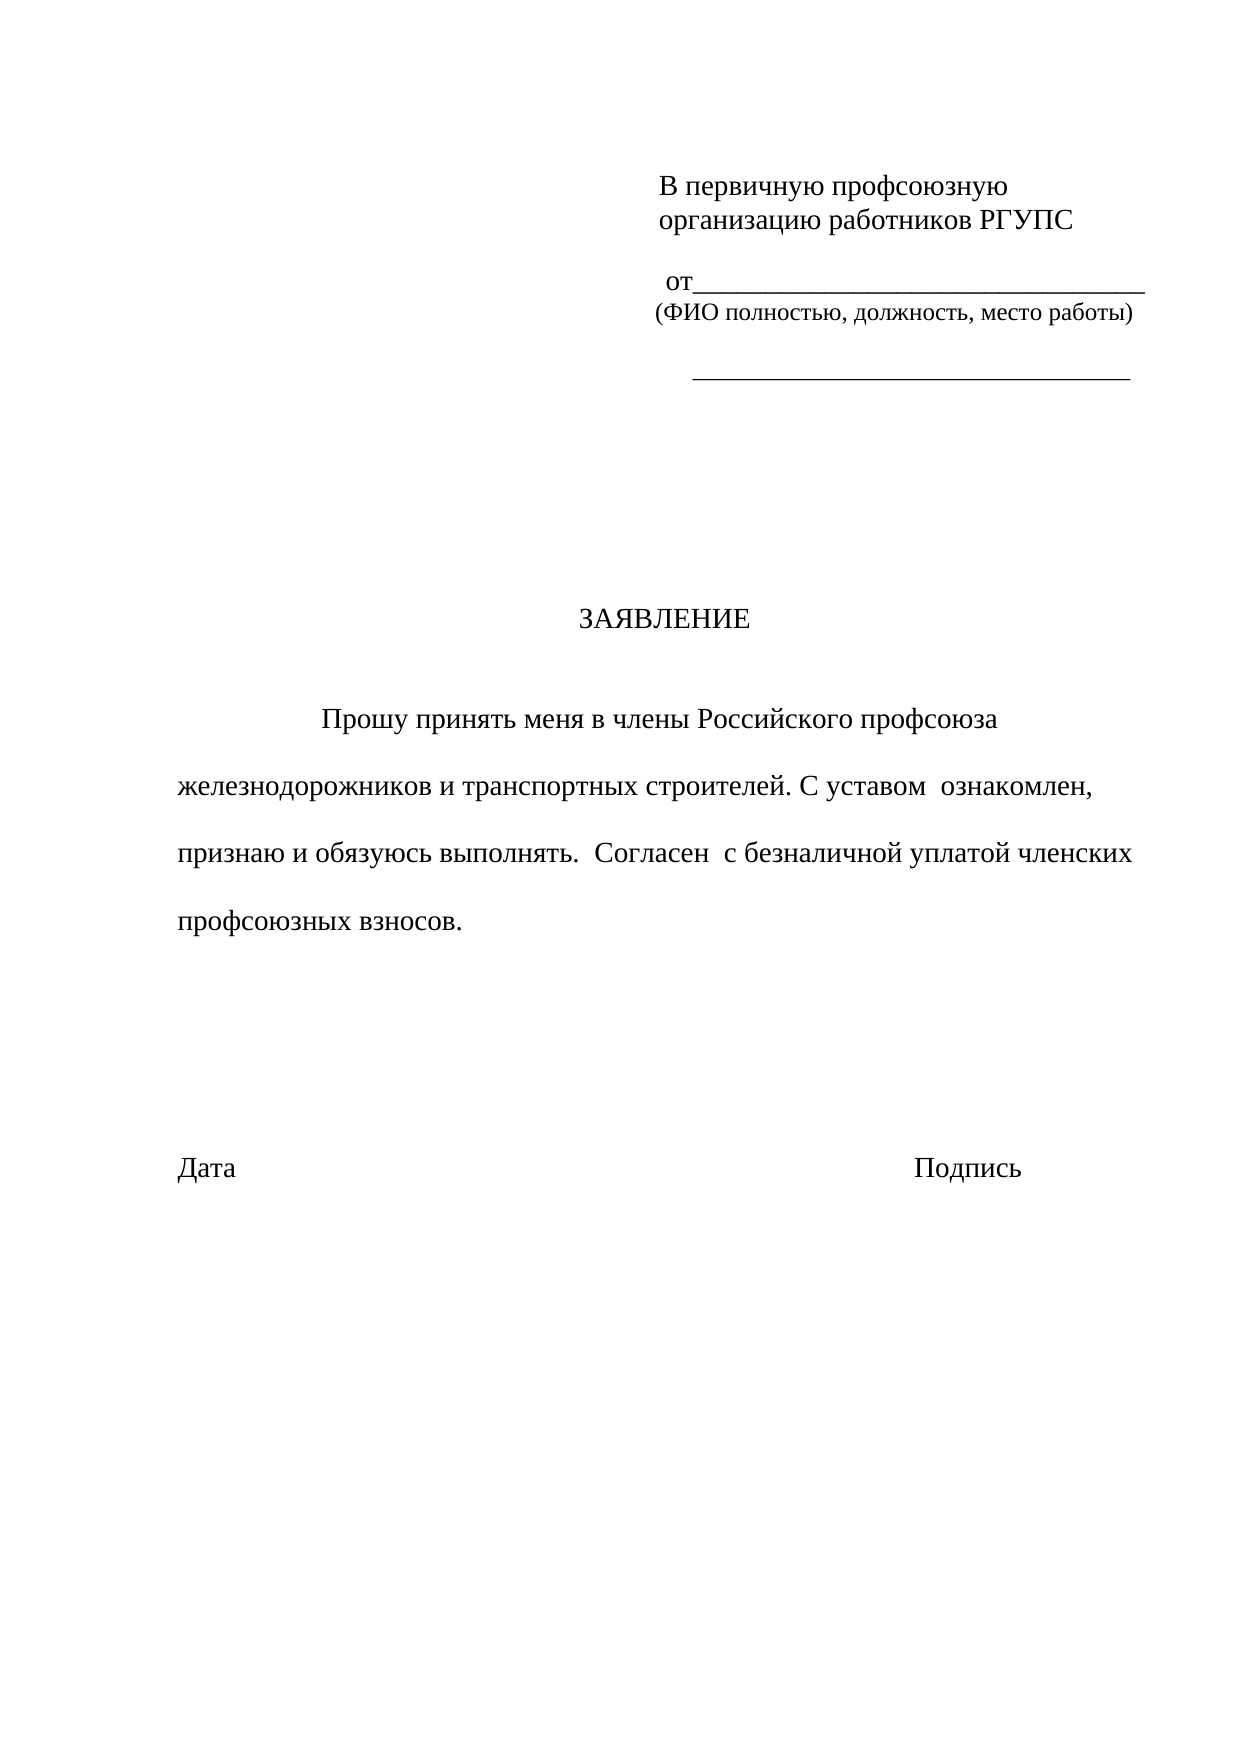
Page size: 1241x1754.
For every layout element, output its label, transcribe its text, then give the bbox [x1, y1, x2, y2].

text ___________________________________ [177, 354, 1152, 383]
text Прошу принять меня в члены Российского профсоюза железнодорожников и транспортных строителей. С уставом ознакомлен, признаю и обязуюсь выполнять. Согласен с безналичной уплатой членских профсоюзных взносов. [177, 701, 1152, 936]
text Дата Подпись [177, 1150, 1152, 1183]
text (ФИО полностью, должность, место работы) [177, 297, 1152, 326]
text ЗАЯВЛЕНИЕ [177, 601, 1152, 634]
text организацию работников РГУПС [177, 202, 1152, 236]
text от_______________________________ [177, 263, 1152, 297]
text В первичную профсоюзную [177, 168, 1152, 202]
